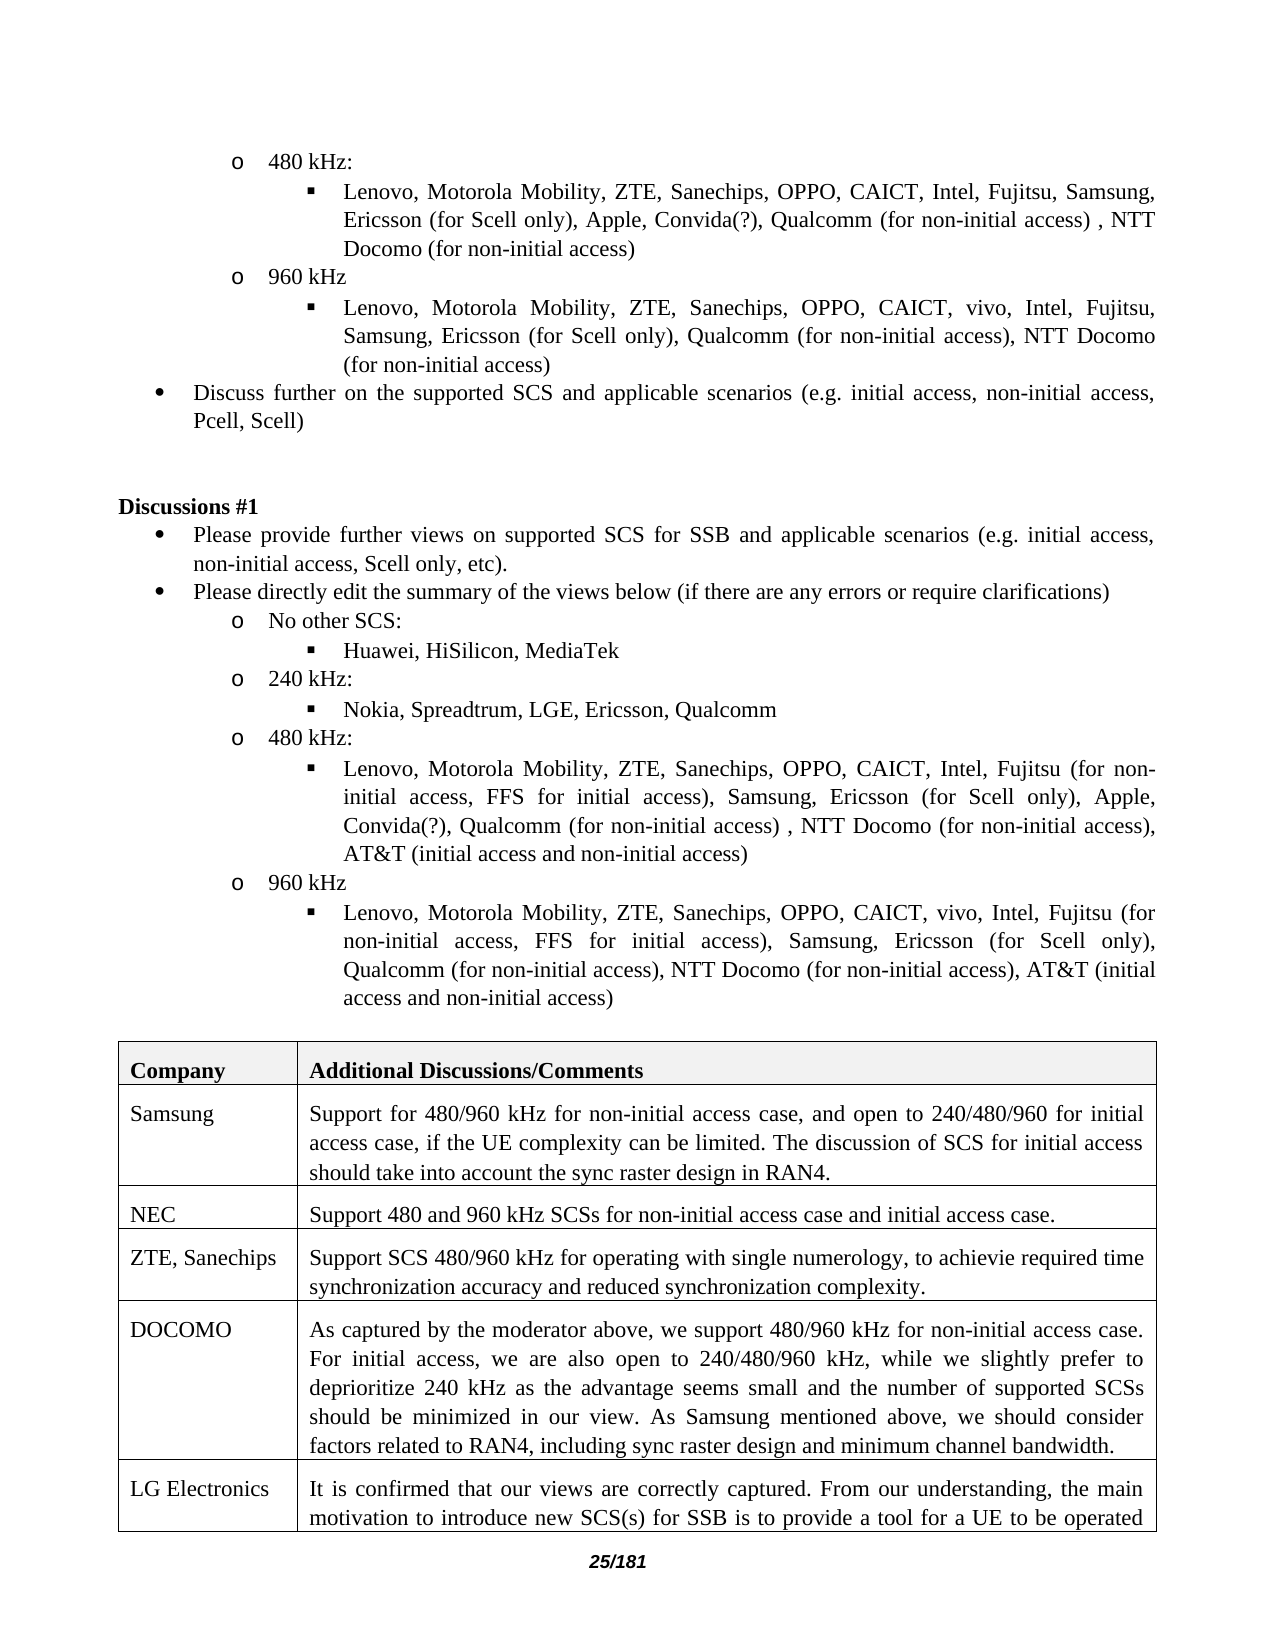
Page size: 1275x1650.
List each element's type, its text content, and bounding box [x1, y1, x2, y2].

table_header Additional Discussions/Comments [298, 1042, 1156, 1084]
list Discuss further on the supported SCS and applicable scenarios (e.g. initial access, non-initial access, Pcell, Scell) [156, 379, 1157, 434]
list Lenovo, Motorola Mobility, ZTE, Sanechips, OPPO, CAICT, Intel, Fujitsu (for non-initial access, FFS for initial access), Samsung, Ericsson (for Scell only), Apple, Convida(?), Qualcomm (for non-initial access) , NTT Docomo (for non-initial access), AT&T (initial access and non-initial access) [306, 755, 1157, 866]
table_cell As captured by the moderator above, we support 480/960 kHz for non-initial access case. For initial access, we are also open to 240/480/960 kHz, while we slightly prefer to deprioritize 240 kHz as the advantage seems small and the number of supported SCSs should be minimized in our view. As Samsung mentioned above, we should consider factors related to RAN4, including sync raster design and minimum channel bandwidth. [298, 1301, 1156, 1459]
text Discussions #1 [118, 493, 1157, 519]
list 480 kHz: [231, 724, 1157, 753]
list 480 kHz: [231, 148, 1157, 176]
table_header Company [119, 1042, 297, 1084]
list Huawei, HiSilicon, MediaTek [306, 637, 1157, 663]
table_cell Support 480 and 960 kHz SCSs for non-initial access case and initial access case. [298, 1186, 1156, 1228]
table_cell LG Electronics [119, 1460, 297, 1531]
list Lenovo, Motorola Mobility, ZTE, Sanechips, OPPO, CAICT, vivo, Intel, Fujitsu (for non-initial access, FFS for initial access), Samsung, Ericsson (for Scell only), Qualcomm (for non-initial access), NTT Docomo (for non-initial access), AT&T (initial access and non-initial access) [306, 899, 1157, 1011]
table_cell NEC [119, 1186, 297, 1228]
table_cell Samsung [119, 1085, 297, 1185]
list 960 kHz [231, 263, 1157, 292]
list 240 kHz: [231, 666, 1157, 694]
list 960 kHz [231, 868, 1157, 897]
list Lenovo, Motorola Mobility, ZTE, Sanechips, OPPO, CAICT, vivo, Intel, Fujitsu, Samsung, Ericsson (for Scell only), Qualcomm (for non-initial access), NTT Docomo (for non-initial access) [306, 294, 1157, 377]
table_cell ZTE, Sanechips [119, 1229, 297, 1299]
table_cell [298, 1460, 1156, 1531]
table_cell DOCOMO [119, 1301, 297, 1459]
list Please directly edit the summary of the views below (if there are any errors or require clarifications) [156, 578, 1157, 604]
list Lenovo, Motorola Mobility, ZTE, Sanechips, OPPO, CAICT, Intel, Fujitsu, Samsung, Ericsson (for Scell only), Apple, Convida(?), Qualcomm (for non-initial access) , NTT Docomo (for non-initial access) [306, 178, 1157, 261]
table_cell Support for 480/960 kHz for non-initial access case, and open to 240/480/960 for initial access case, if the UE complexity can be limited. The discussion of SCS for initial access should take into account the sync raster design in RAN4. [298, 1085, 1156, 1185]
list No other SCS: [231, 607, 1157, 635]
table_cell Support SCS 480/960 kHz for operating with single numerology, to achievie required time synchronization accuracy and reduced synchronization complexity. [298, 1229, 1156, 1299]
list Please provide further views on supported SCS for SSB and applicable scenarios (e.g. initial access, non-initial access, Scell only, etc). [156, 521, 1157, 576]
list Nokia, Spreadtrum, LGE, Ericsson, Qualcomm [306, 696, 1157, 722]
